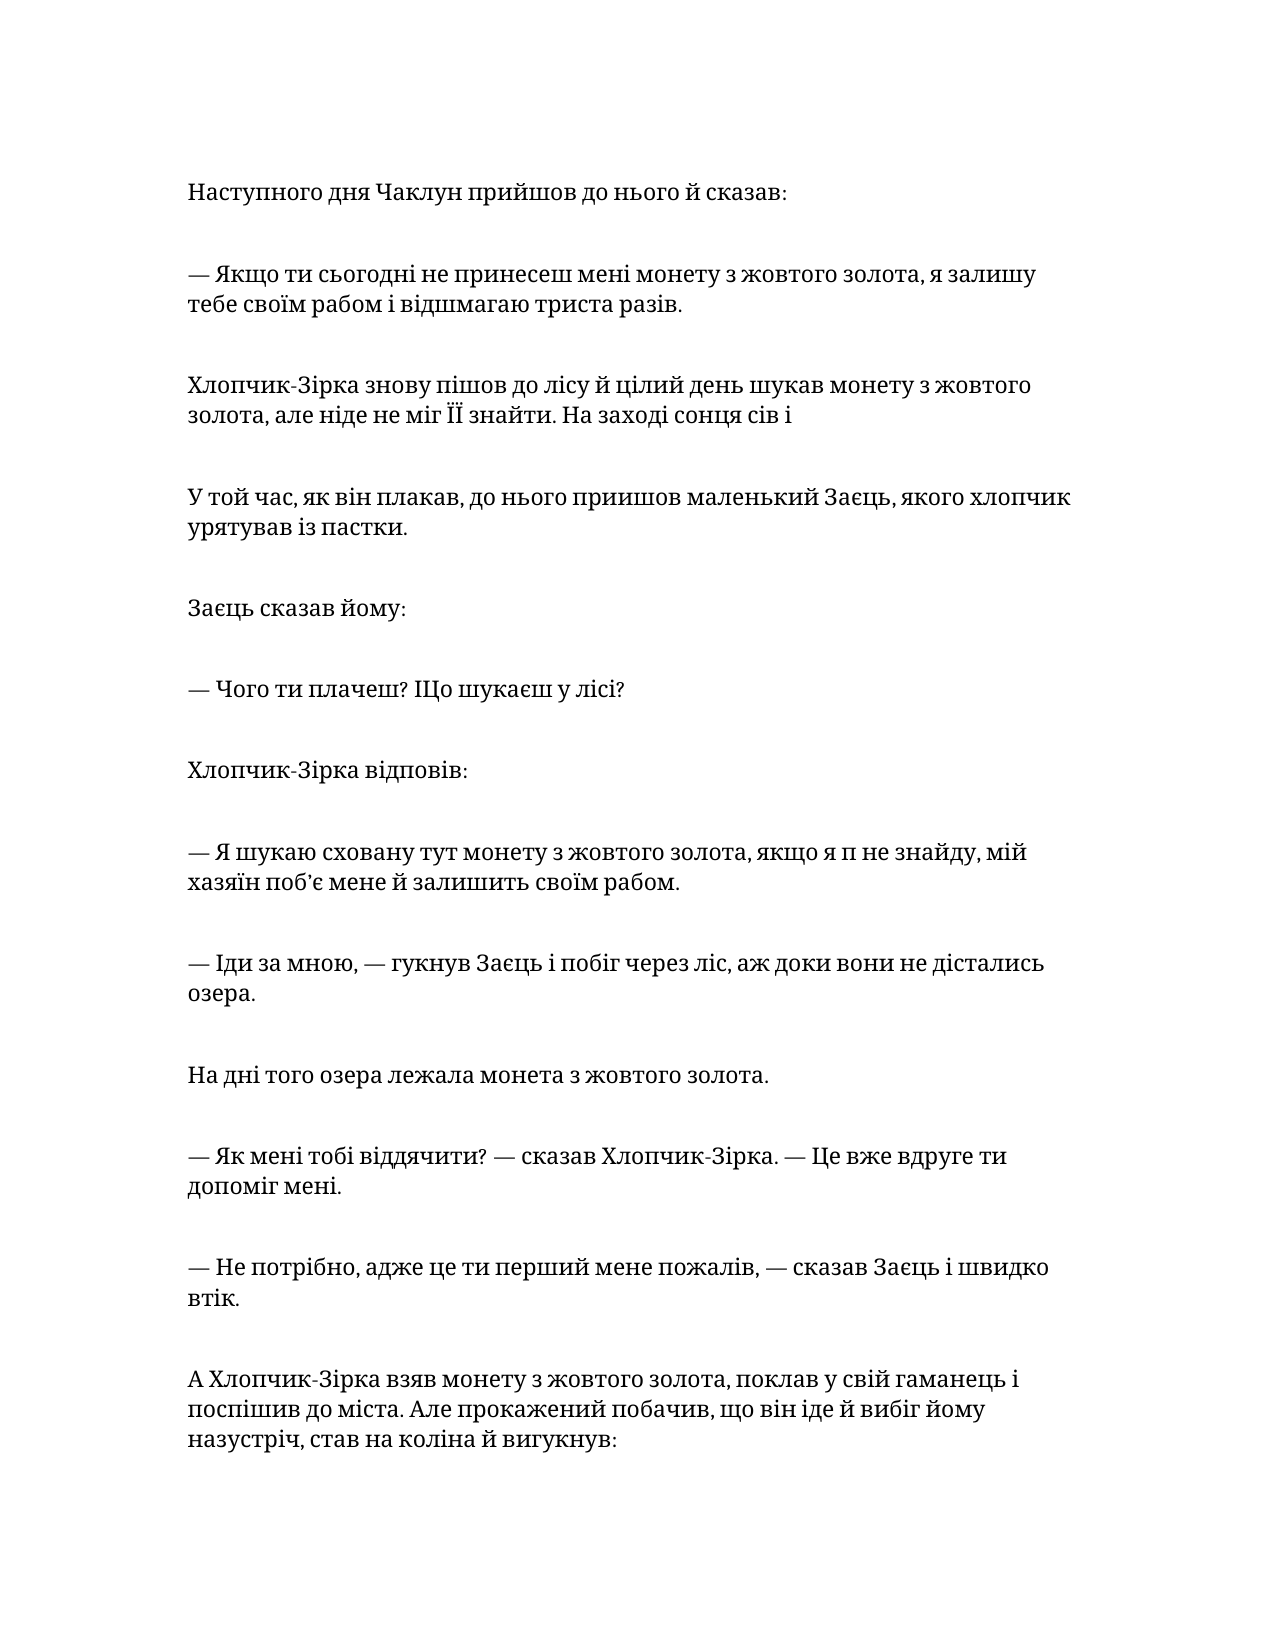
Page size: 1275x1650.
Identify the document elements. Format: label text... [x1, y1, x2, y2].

text — Чого ти плачеш? ІЦо шукаєш у лісі? [187, 647, 1087, 703]
text — Я шукаю сховану тут монету з жовтого золота, якщо я п не знайду, мій хазяїн поб’є мене й залишить своїм рабом. [187, 809, 1087, 896]
text Наступного дня Чаклун прийшов до нього й сказав: [187, 150, 1087, 207]
text Заєць сказав йому: [187, 566, 1087, 622]
text Хлопчик-Зірка знову пішов до лісу й цілий день шукав монету з жовтого золота, але ніде не міг ЇЇ знайти. На заході сонця сів і [187, 343, 1087, 429]
text У той час, як він плакав, до нього приишов маленький Заєць, якого хлопчик урятував із пастки. [187, 454, 1087, 541]
text А Хлопчик-Зірка взяв монету з жовтого золота, поклав у свій гаманець і поспішив до міста. Але прокажений побачив, що він іде й вибіг йому назустріч, став на коліна й вигукнув: [187, 1336, 1087, 1453]
text — Як мені тобі віддячити? — сказав Хлопчик-Зірка. — Це вже вдруге ти допоміг мені. [187, 1113, 1087, 1200]
text На дні того озера лежала монета з жовтого золота. [187, 1032, 1087, 1089]
text Хлопчик-Зірка відповів: [187, 728, 1087, 785]
text — Не потрібно, адже це ти перший мене пожалів, — сказав Заєць і швидко втік. [187, 1225, 1087, 1312]
text — Якщо ти сьогодні не принесеш мені монету з жовтого золота, я залишу тебе своїм рабом і відшмагаю триста разів. [187, 231, 1087, 318]
text — Іди за мною, — гукнув Заєць і побіг через ліс, аж доки вони не дістались озера. [187, 921, 1087, 1008]
